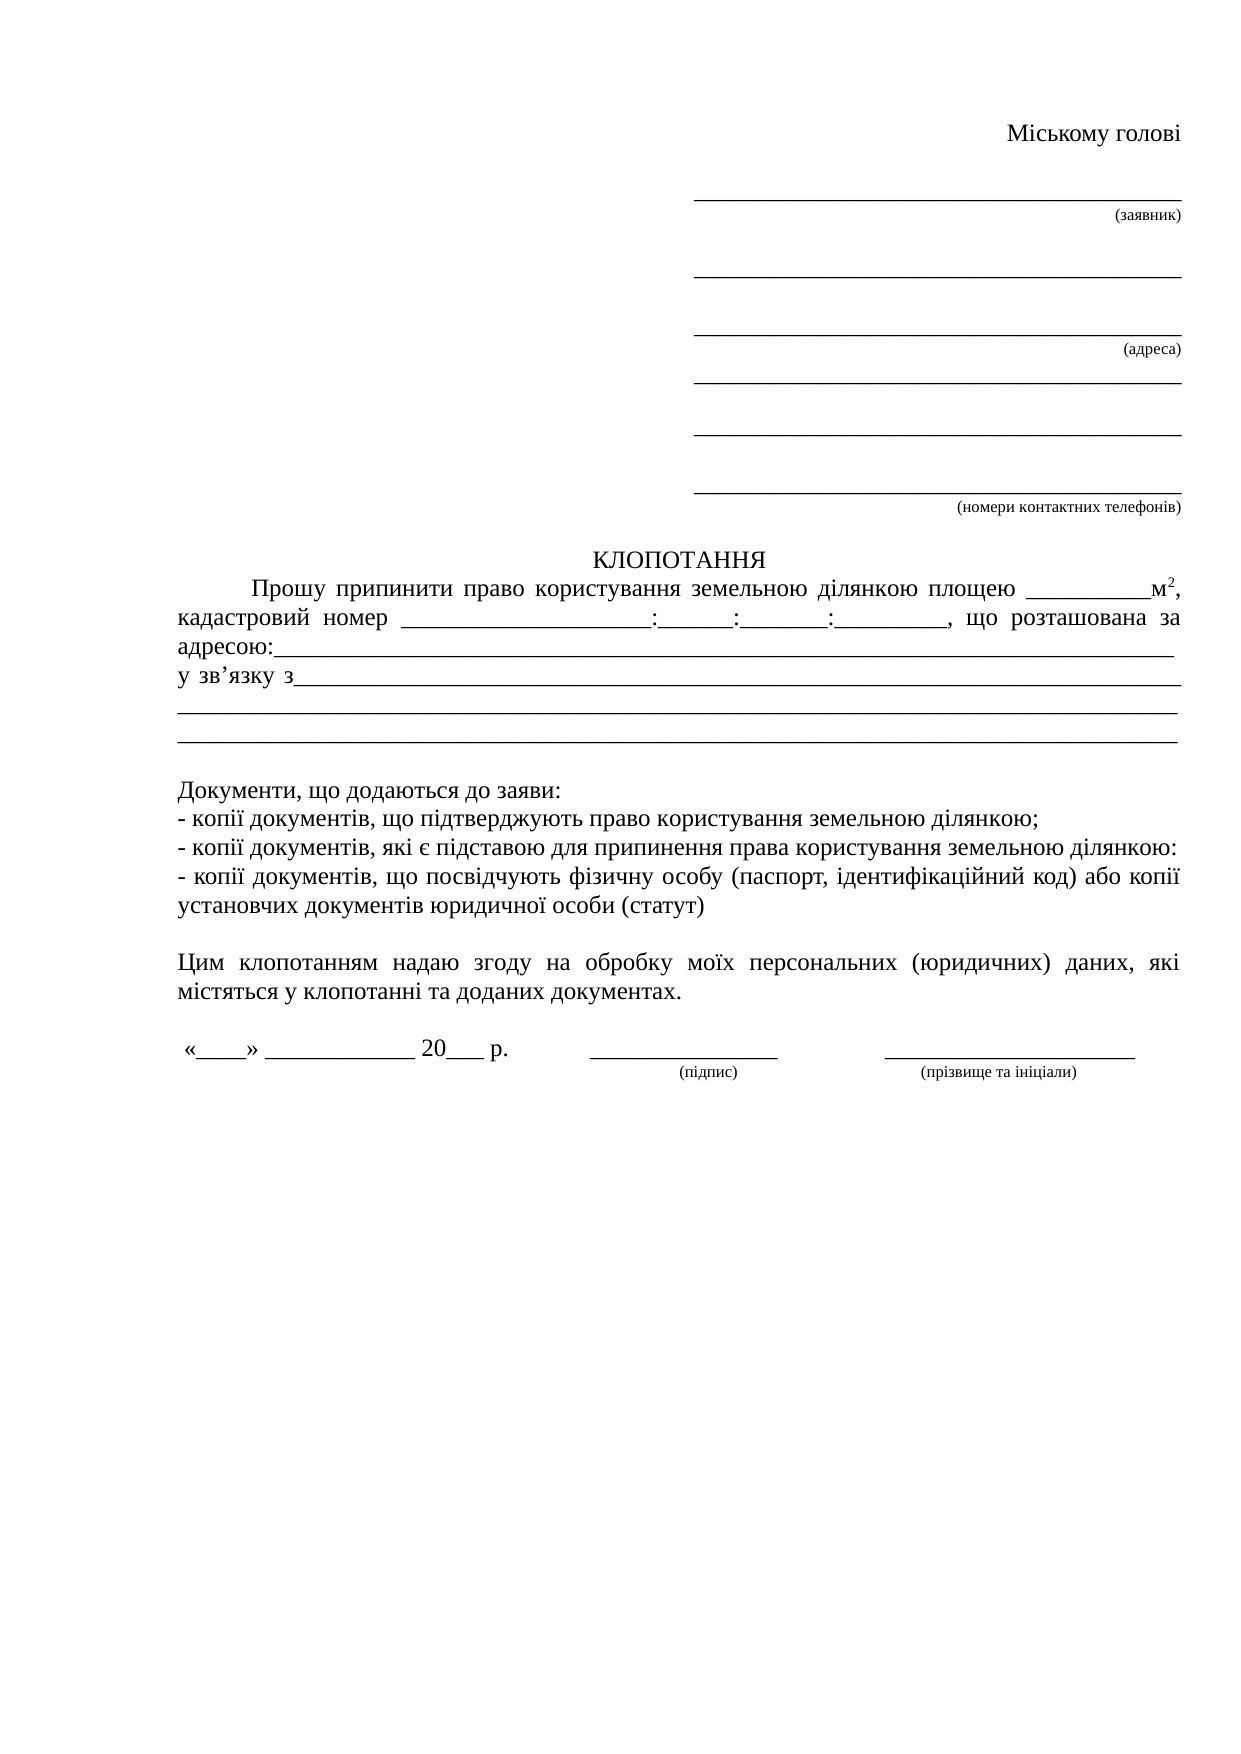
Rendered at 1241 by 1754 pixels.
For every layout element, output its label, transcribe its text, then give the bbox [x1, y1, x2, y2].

text Прошу припинити право користування земельною ділянкою площею __________м2, кадастровий номер ____________________:______:_______:_________, що розташована за адресою:________________________________________________________________________ у зв’язку з_______________________________________________________________________ ________________________________________________________________________________________________________________________________________________________________ [177, 573, 1181, 746]
text _______________________________________ [177, 310, 1181, 338]
text _______________________________________ [177, 176, 1181, 204]
text _______________________________________ [177, 358, 1181, 386]
text КЛОПОТАННЯ [177, 545, 1181, 573]
text _______________________________________ [177, 252, 1181, 281]
text - копії документів, що підтверджують право користування земельною ділянкою; [177, 803, 1181, 832]
text (адреса) [177, 338, 1181, 358]
text _______________________________________ [177, 468, 1181, 497]
text «____» ____________ 20___ р. _______________ ____________________ [177, 1033, 1181, 1062]
text (номери контактних телефонів) [646, 497, 1181, 516]
text - копії документів, які є підставою для припинення права користування земельною ділянкою: [177, 832, 1181, 861]
text (заявник) [177, 204, 1181, 223]
text Міському голові [177, 118, 1181, 147]
text Документи, що додаються до заяви: [177, 775, 1181, 803]
text (підпис) (прізвище та ініціали) [177, 1062, 1181, 1101]
text - копії документів, що посвідчують фізичну особу (паспорт, ідентифікаційний код) або копії установчих документів юридичної особи (статут) [177, 861, 1181, 918]
text Цим клопотанням надаю згоду на обробку моїх персональних (юридичних) даних, які містяться у клопотанні та доданих документах. [177, 947, 1181, 1005]
text _______________________________________ [177, 411, 1181, 439]
